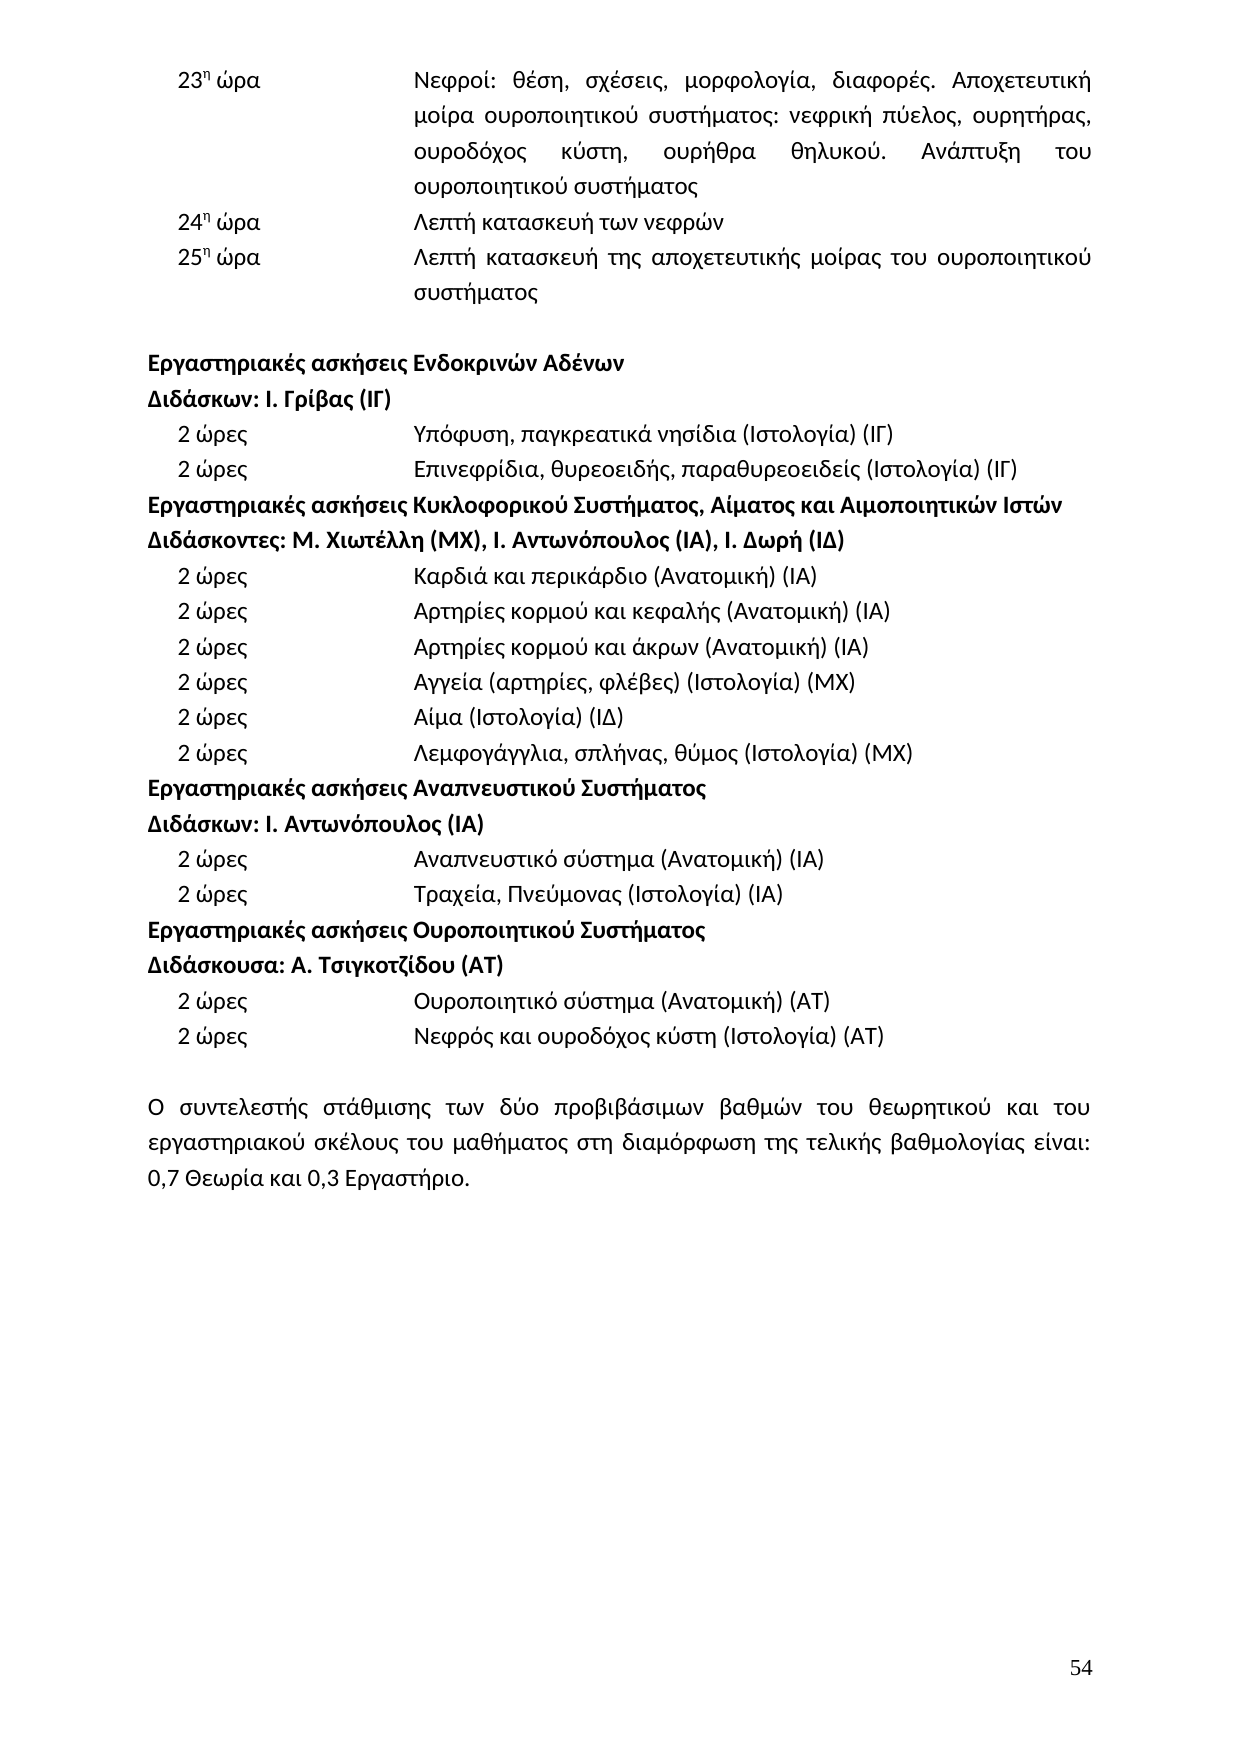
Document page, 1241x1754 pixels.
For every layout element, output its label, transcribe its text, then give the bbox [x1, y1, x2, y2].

text 2 ώρες Αίμα (Ιστολογία) (ΙΔ) [177, 697, 1092, 732]
text Διδάσκων: Ι. Γρίβας (ΙΓ) [148, 378, 1092, 413]
text Διδάσκων: Ι. Αντωνόπουλος (ΙΑ) [148, 803, 1092, 838]
text Εργαστηριακές ασκήσεις Κυκλοφορικού Συστήματος, Αίματος και Αιμοποιητικών Ιστών [148, 484, 1092, 519]
text 2 ώρες Νεφρός και ουροδόχος κύστη (Ιστολογία) (ΑΤ) [177, 1015, 1092, 1051]
text 2 ώρες Αρτηρίες κορμού και κεφαλής (Ανατομική) (ΙΑ) [177, 590, 1092, 626]
text Διδάσκοντες: Μ. Χιωτέλλη (ΜΧ), Ι. Αντωνόπουλος (ΙΑ), Ι. Δωρή (ΙΔ) [148, 519, 1092, 555]
text Διδάσκουσα: Α. Τσιγκοτζίδου (ΑΤ) [148, 944, 1092, 980]
text 2 ώρες Αγγεία (αρτηρίες, φλέβες) (Ιστολογία) (ΜΧ) [177, 661, 1092, 697]
text 2 ώρες Ουροποιητικό σύστημα (Ανατομική) (ΑΤ) [177, 980, 1092, 1015]
text 23η ώρα Νεφροί: θέση, σχέσεις, μορφολογία, διαφορές. Αποχετευτική μοίρα ουροποιητικού συστήματος: νεφρική πύελος, ουρητήρας, ουροδόχος κύστη, ουρήθρα θηλυκού. Ανάπτυξη του ουροποιητικού συστήματος [177, 59, 1092, 201]
text 2 ώρες Τραχεία, Πνεύμονας (Ιστολογία) (ΙΑ) [177, 874, 1092, 909]
text Εργαστηριακές ασκήσεις Ουροποιητικού Συστήματος [148, 909, 1092, 944]
text 25η ώρα Λεπτή κατασκευή της αποχετευτικής μοίρας του ουροποιητικού συστήματος [177, 236, 1092, 307]
text 2 ώρες Λεμφογάγγλια, σπλήνας, θύμος (Ιστολογία) (ΜΧ) [177, 732, 1092, 767]
text 2 ώρες Αναπνευστικό σύστημα (Ανατομική) (ΙΑ) [177, 838, 1092, 874]
text 2 ώρες Καρδιά και περικάρδιο (Ανατομική) (ΙΑ) [177, 555, 1092, 590]
text Εργαστηριακές ασκήσεις Ενδοκρινών Αδένων [148, 342, 1092, 378]
text Εργαστηριακές ασκήσεις Αναπνευστικού Συστήματος [148, 767, 1092, 803]
text 24η ώρα Λεπτή κατασκευή των νεφρών [177, 201, 1092, 236]
text 2 ώρες Υπόφυση, παγκρεατικά νησίδια (Ιστολογία) (ΙΓ) [177, 413, 1092, 449]
text 2 ώρες Επινεφρίδια, θυρεοειδής, παραθυρεοειδείς (Ιστολογία) (ΙΓ) [177, 449, 1092, 484]
text 2 ώρες Αρτηρίες κορμού και άκρων (Ανατομική) (ΙΑ) [177, 626, 1092, 661]
text Ο συντελεστής στάθμισης των δύο προβιβάσιμων βαθμών του θεωρητικού και του εργαστηριακού σκέλους του μαθήματος στη διαμόρφωση της τελικής βαθμολογίας είναι: 0,7 Θεωρία και 0,3 Εργαστήριο. [148, 1086, 1092, 1192]
